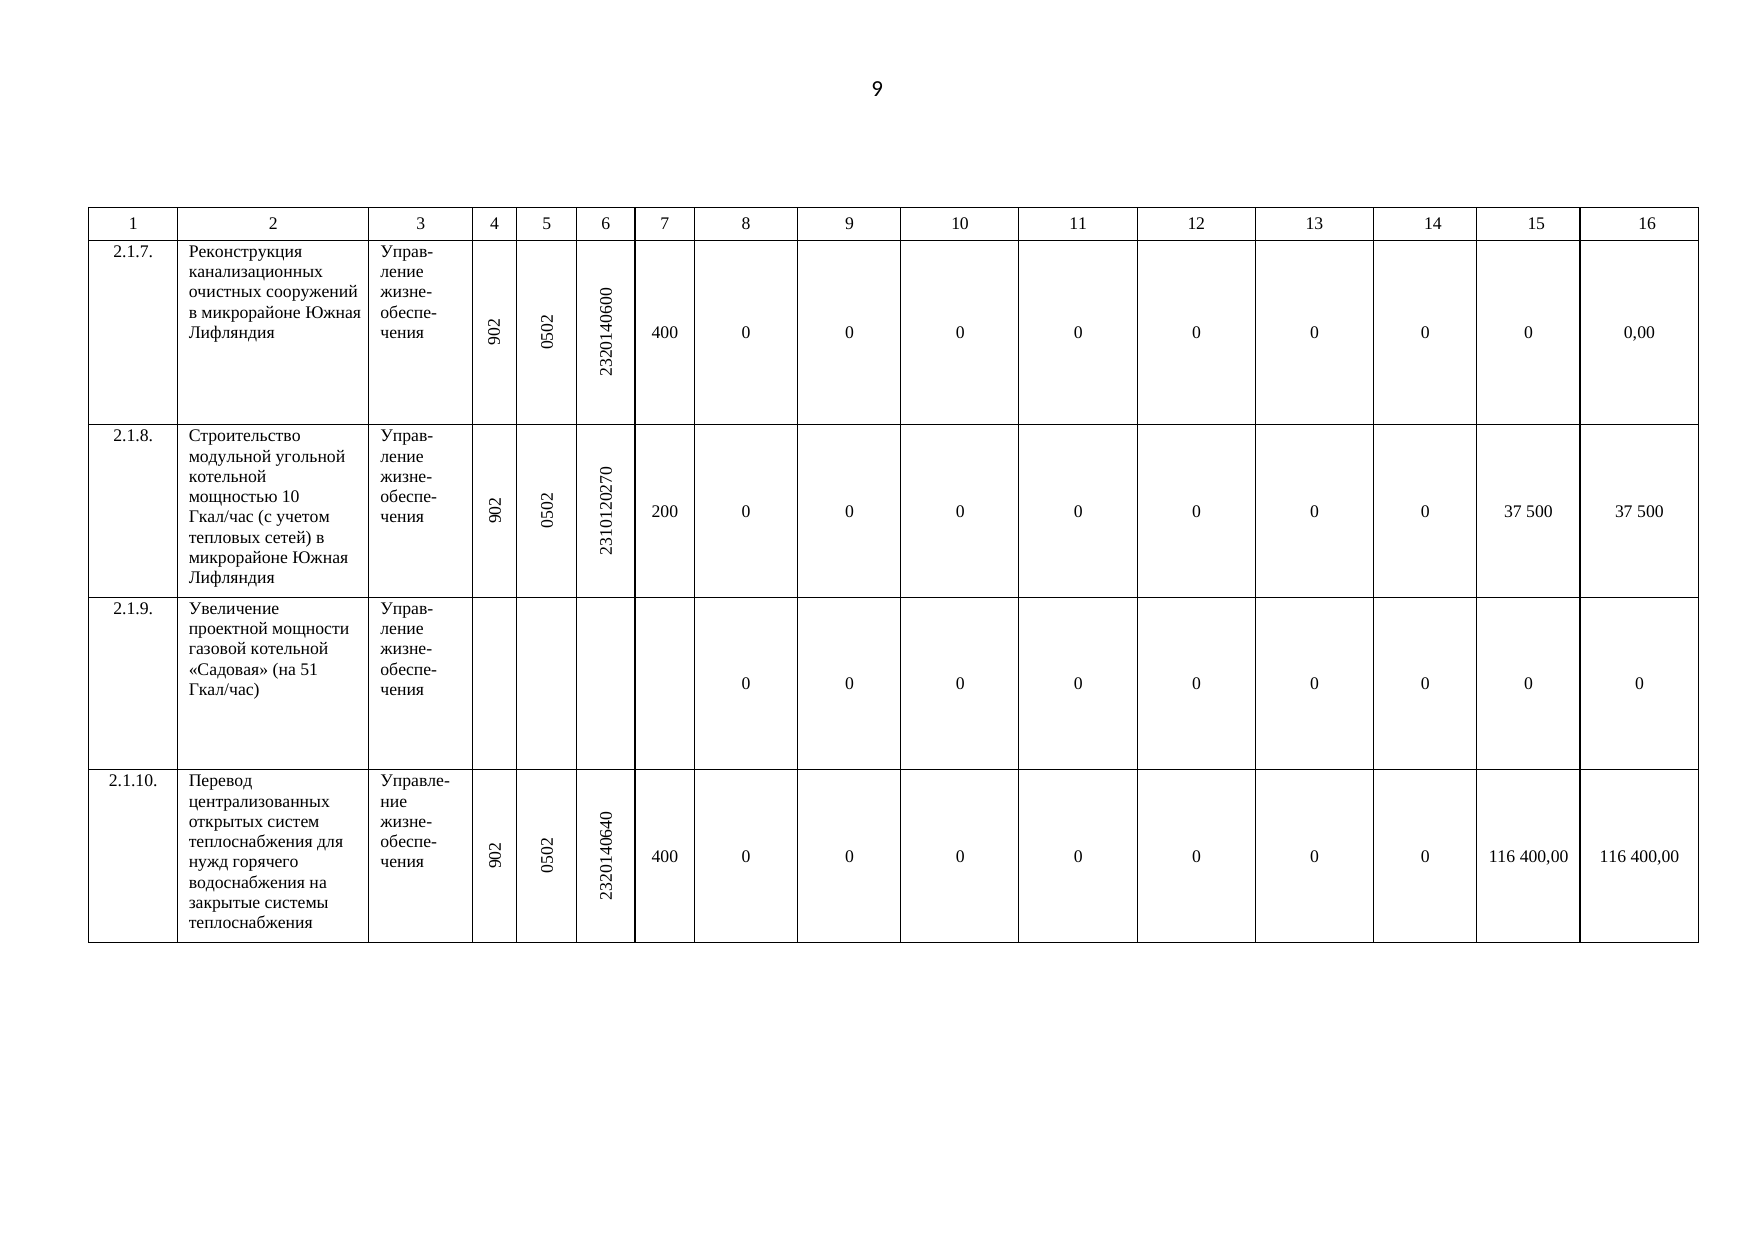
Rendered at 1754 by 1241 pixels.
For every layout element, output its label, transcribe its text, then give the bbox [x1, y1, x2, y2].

table_cell 0 [1138, 241, 1255, 424]
table_header 12 [1138, 208, 1255, 239]
table_cell 200 [636, 425, 694, 597]
table_cell 2.1.10. [89, 770, 177, 942]
table_cell 0 [901, 598, 1018, 769]
table_cell 2310120270 [577, 425, 634, 597]
table_cell 0 [1374, 770, 1476, 942]
table_cell 0502 [517, 425, 576, 597]
table_cell 0 [695, 770, 797, 942]
table_cell 37 500 [1477, 425, 1579, 597]
table_cell 0 [1374, 598, 1476, 769]
table_header 6 [577, 208, 634, 239]
table_cell 0 [1019, 598, 1137, 769]
table_cell 0 [901, 770, 1018, 942]
table_cell 0 [1256, 425, 1373, 597]
table_cell 0 [1477, 598, 1579, 769]
table_cell 400 [636, 770, 694, 942]
table_cell 0 [798, 425, 900, 597]
table_header 5 [517, 208, 576, 239]
table_header 2 [178, 208, 368, 239]
table_cell 0502 [517, 770, 576, 942]
table_cell 0 [1374, 241, 1476, 424]
table_cell Увеличение проектной мощности газовой котельной «Садовая» (на 51 Гкал/час) [178, 598, 368, 769]
table_cell 2320140640 [577, 770, 634, 942]
table_cell 2320140600 [577, 241, 634, 424]
table_cell 0 [1477, 241, 1579, 424]
table_cell 0 [695, 598, 797, 769]
table_cell 2.1.7. [89, 241, 177, 424]
table_cell 0 [1138, 598, 1255, 769]
table_cell 0 [695, 241, 797, 424]
table_cell [517, 598, 576, 769]
table_header 4 [473, 208, 516, 239]
table_cell Строительство модульной угольной котельной мощностью 10 Гкал/час (с учетом тепловых сетей) в микрорайоне Южная Лифляндия [178, 425, 368, 597]
table_cell 116 400,00 [1477, 770, 1579, 942]
table_cell 0 [1019, 241, 1137, 424]
table_cell Управле-ние жизне-обеспе-чения [369, 770, 472, 942]
table_cell 2.1.9. [89, 598, 177, 769]
table_cell 0502 [517, 241, 576, 424]
table_cell 0 [695, 425, 797, 597]
table_cell 2.1.8. [89, 425, 177, 597]
table_header 15 [1477, 208, 1579, 239]
table_cell 0 [1256, 598, 1373, 769]
table_header 7 [636, 208, 694, 239]
table_header 14 [1374, 208, 1476, 239]
table_cell Управ-ление жизне-обеспе-чения [369, 598, 472, 769]
table_header 10 [901, 208, 1018, 239]
table_cell [577, 598, 634, 769]
table_cell 902 [473, 770, 516, 942]
table_cell 0 [798, 598, 900, 769]
table_cell 0 [1019, 425, 1137, 597]
table_header 13 [1256, 208, 1373, 239]
table_cell 0,00 [1581, 241, 1698, 424]
table_cell 0 [1138, 425, 1255, 597]
table_header 8 [695, 208, 797, 239]
table_header 11 [1019, 208, 1137, 239]
table_cell 0 [1019, 770, 1137, 942]
table_cell 37 500 [1581, 425, 1698, 597]
table_cell [636, 598, 694, 769]
table_cell Перевод централизованных открытых систем теплоснабжения для нужд горячего водоснабжения на закрытые системы теплоснабжения [178, 770, 368, 942]
table_cell 0 [901, 241, 1018, 424]
table_cell Реконструкция канализационных очистных сооружений в микрорайоне Южная Лифляндия [178, 241, 368, 424]
table_cell 116 400,00 [1581, 770, 1698, 942]
table_cell 0 [1374, 425, 1476, 597]
table_cell 0 [1138, 770, 1255, 942]
table_cell Управ-ление жизне-обеспе-чения [369, 241, 472, 424]
table_cell 0 [798, 241, 900, 424]
table_cell 0 [901, 425, 1018, 597]
table_cell 902 [473, 425, 516, 597]
table_cell 0 [1256, 241, 1373, 424]
table_header 1 [89, 208, 177, 239]
table_cell 400 [636, 241, 694, 424]
table_cell 0 [1581, 598, 1698, 769]
table_header 9 [798, 208, 900, 239]
table_cell Управ-ление жизне-обеспе-чения [369, 425, 472, 597]
table_header 3 [369, 208, 472, 239]
table_cell 0 [798, 770, 900, 942]
table_cell [473, 598, 516, 769]
table_cell 902 [473, 241, 516, 424]
table_cell 0 [1256, 770, 1373, 942]
table_header 16 [1581, 208, 1698, 239]
